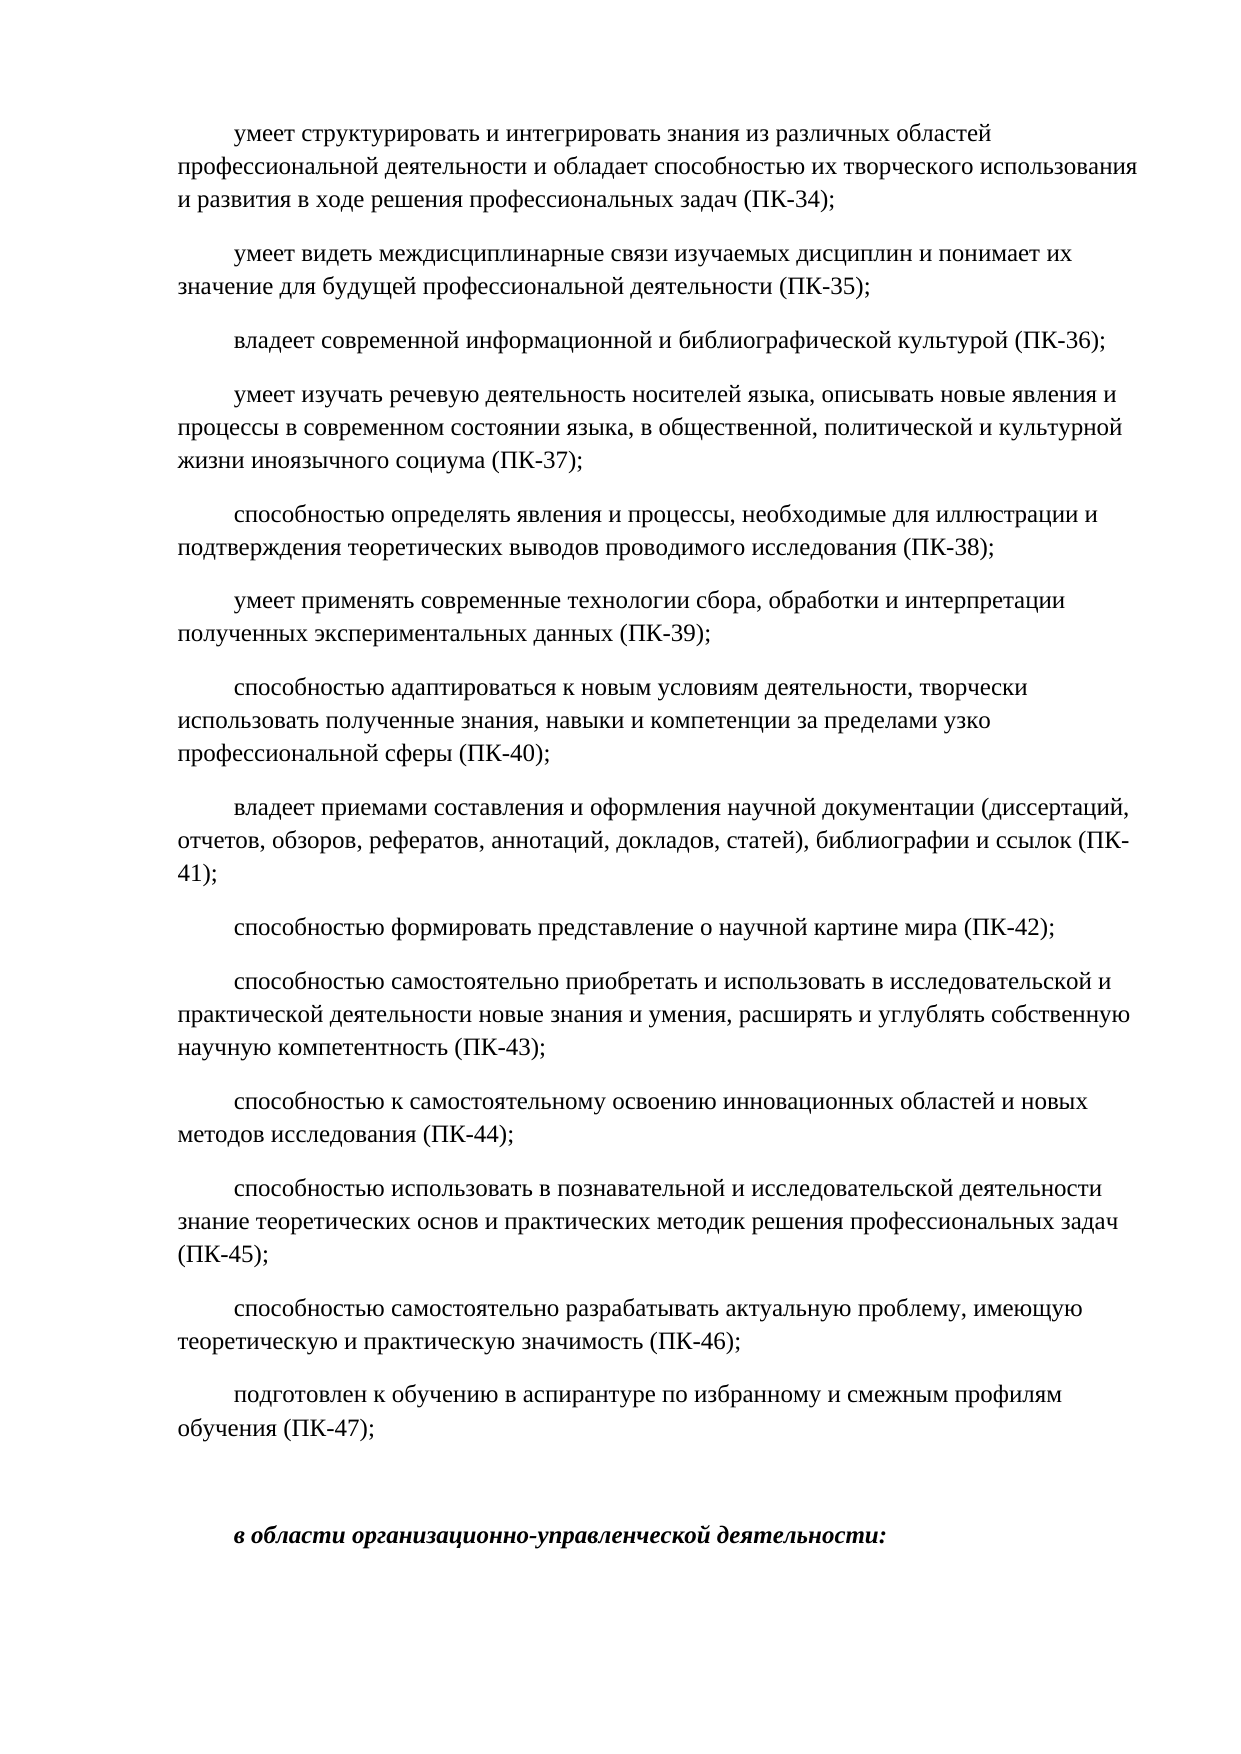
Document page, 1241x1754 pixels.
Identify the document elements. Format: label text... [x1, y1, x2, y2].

text умеет видеть междисциплинарные связи изучаемых дисциплин и понимает их значение для будущей профессиональной деятельности (ПК-35); [177, 238, 1152, 300]
text в области организационно-управленческой деятельности: [177, 1520, 1152, 1549]
text умеет изучать речевую деятельность носителей языка, описывать новые явления и процессы в современном состоянии языка, в общественной, политической и культурной жизни иноязычного социума (ПК-37); [177, 379, 1152, 473]
text способностью формировать представление о научной картине мира (ПК-42); [177, 912, 1152, 941]
text подготовлен к обучению в аспирантуре по избранному и смежным профилям обучения (ПК-47); [177, 1379, 1152, 1441]
text способностью определять явления и процессы, необходимые для иллюстрации и подтверждения теоретических выводов проводимого исследования (ПК-38); [177, 499, 1152, 560]
text способностью к самостоятельному освоению инновационных областей и новых методов исследования (ПК-44); [177, 1086, 1152, 1148]
text владеет приемами составления и оформления научной документации (диссертаций, отчетов, обзоров, рефератов, аннотаций, докладов, статей), библиографии и ссылок (ПК-41); [177, 792, 1152, 887]
text владеет современной информационной и библиографической культурой (ПК-36); [177, 325, 1152, 354]
text способностью использовать в познавательной и исследовательской деятельности знание теоретических основ и практических методик решения профессиональных задач (ПК-45); [177, 1173, 1152, 1268]
text умеет структурировать и интегрировать знания из различных областей профессиональной деятельности и обладает способностью их творческого использования и развития в ходе решения профессиональных задач (ПК-34); [177, 118, 1152, 213]
text способностью адаптироваться к новым условиям деятельности, творчески использовать полученные знания, навыки и компетенции за пределами узко профессиональной сферы (ПК-40); [177, 672, 1152, 767]
text умеет применять современные технологии сбора, обработки и интерпретации полученных экспериментальных данных (ПК-39); [177, 586, 1152, 647]
text способностью самостоятельно приобретать и использовать в исследовательской и практической деятельности новые знания и умения, расширять и углублять собственную научную компетентность (ПК-43); [177, 966, 1152, 1061]
text способностью самостоятельно разрабатывать актуальную проблему, имеющую теоретическую и практическую значимость (ПК-46); [177, 1293, 1152, 1354]
